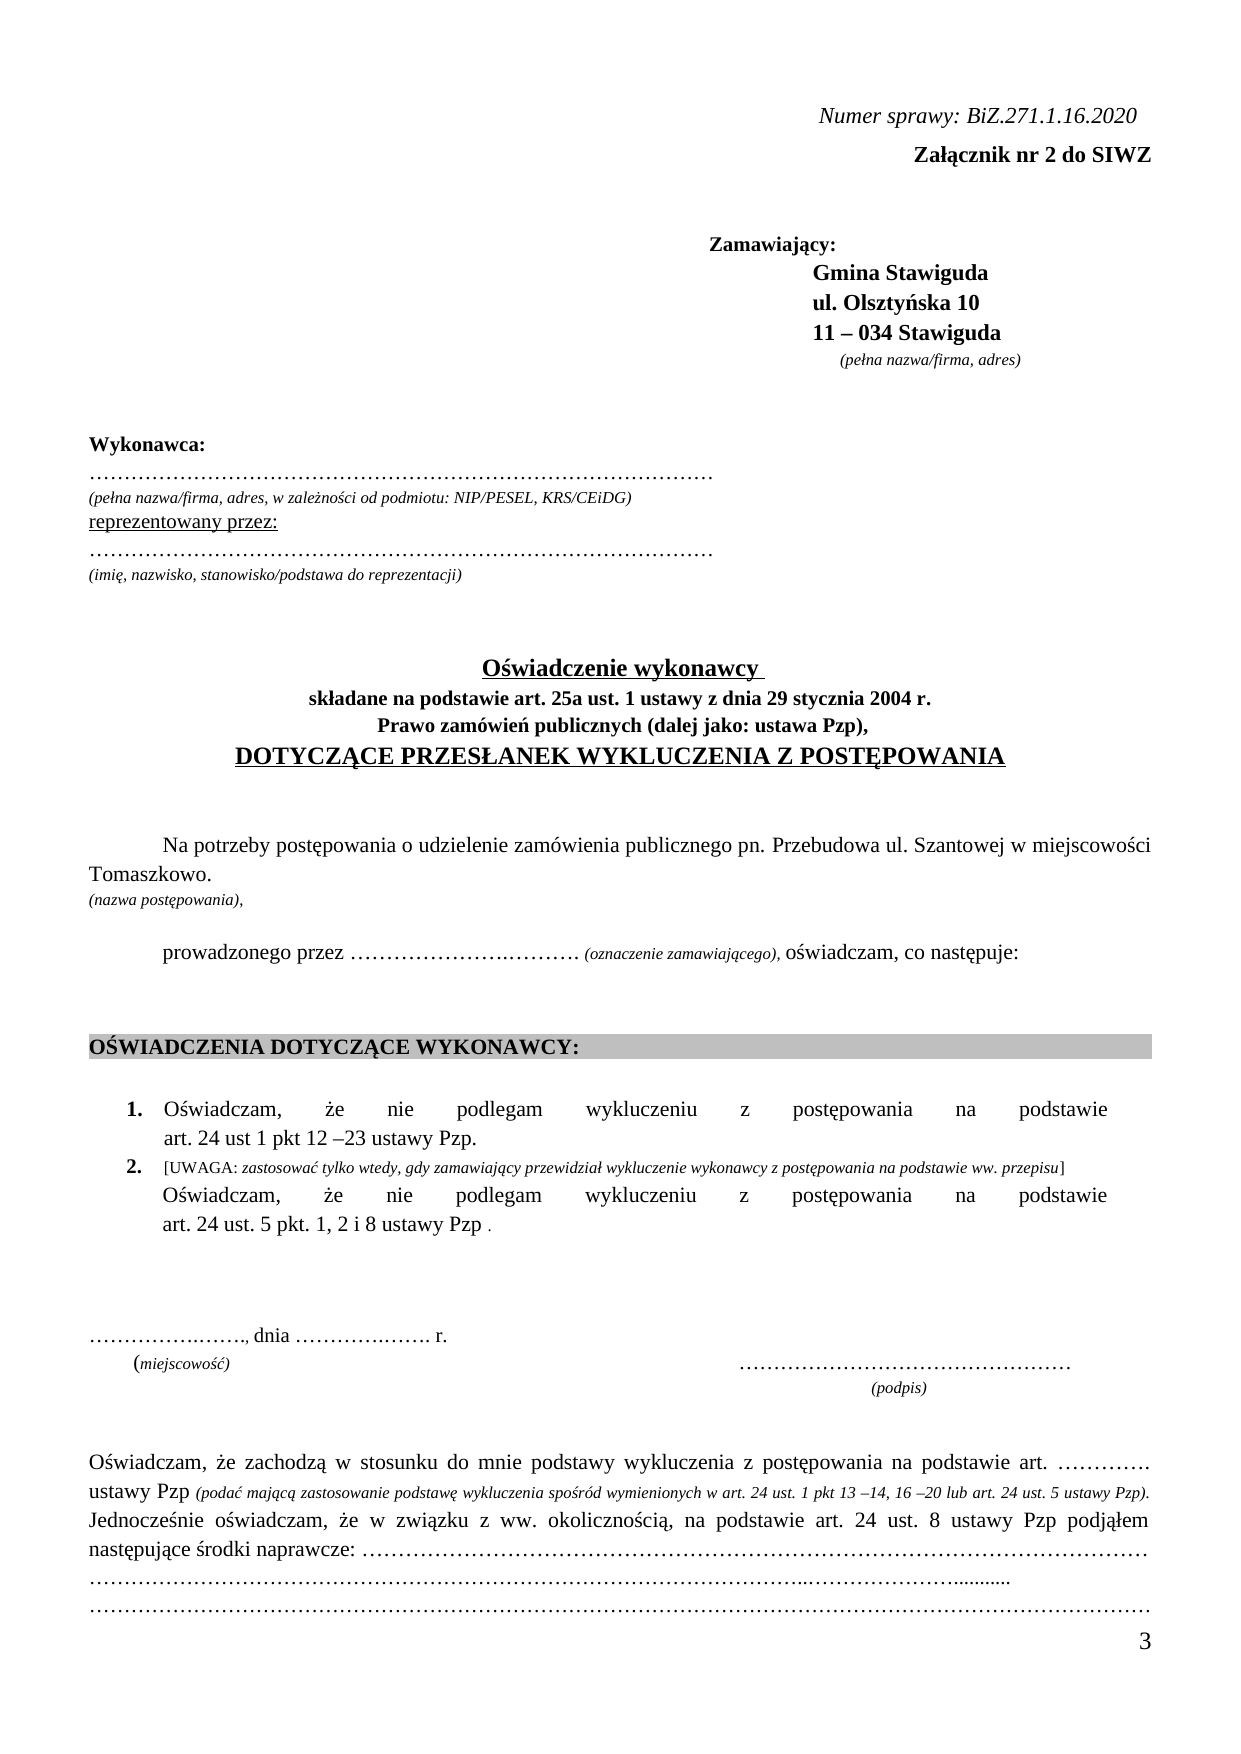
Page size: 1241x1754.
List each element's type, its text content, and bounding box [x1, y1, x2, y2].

list Oświadczam, że nie podlegam wykluczeniu z postępowania na podstawie art. 24 ust. 5 pkt. 1, 2 i 8 ustawy Pzp . [162, 1182, 1152, 1236]
text Prawo zamówień publicznych (dalej jako: ustawa Pzp), [89, 713, 1152, 737]
text Załącznik nr 2 do SIWZ [89, 141, 1152, 167]
text (pełna nazwa/firma, adres, w zależności od podmiotu: NIP/PESEL, KRS/CEiDG) [89, 487, 1152, 507]
text Wykonawca: [89, 432, 1152, 456]
text ……………………………………………………………………………… [89, 537, 1152, 561]
text Na potrzeby postępowania o udzielenie zamówienia publicznego pn. Przebudowa ul. Szantowej w miejscowości Tomaszkowo. [89, 832, 1152, 886]
text ……………………………………………………………………………… [89, 460, 1152, 484]
text reprezentowany przez: [89, 509, 1152, 533]
text Oświadczam, że zachodzą w stosunku do mnie podstawy wykluczenia z postępowania na podstawie art. …………. ustawy Pzp (podać mającą zastosowanie podstawę wykluczenia spośród wymienionych w art. 24 ust. 1 pkt 13 –14, 16 –20 lub art. 24 ust. 5 ustawy Pzp). Jednocześnie oświadczam, że w związku z ww. okolicznością, na podstawie art. 24 ust. 8 ustawy Pzp podjąłem następujące środki naprawcze: ……………………………………………………………………………………………… [89, 1449, 1152, 1561]
text (nazwa postępowania), [89, 890, 1152, 909]
text OŚWIADCZENIA DOTYCZĄCE WYKONAWCY: [89, 1034, 1152, 1059]
text Zamawiający: [635, 231, 1152, 256]
text (imię, nazwisko, stanowisko/podstawa do reprezentacji) [89, 565, 1152, 584]
text prowadzonego przez ………………….………. (oznaczenie zamawiającego), oświadczam, co następuje: [89, 939, 1152, 964]
list [UWAGA: zastosować tylko wtedy, gdy zamawiający przewidział wykluczenie wykonawcy z postępowania na podstawie ww. przepisu] [126, 1154, 1152, 1178]
text Gmina Stawiguda [812, 259, 1152, 285]
text (pełna nazwa/firma, adres) [709, 350, 1152, 369]
text Oświadczenie wykonawcy [89, 653, 1152, 681]
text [89, 1565, 1152, 1617]
text …………….……., dnia ………….……. r. [89, 1323, 1152, 1347]
text DOTYCZĄCE PRZESŁANEK WYKLUCZENIA Z POSTĘPOWANIA [89, 741, 1152, 770]
text (miejscowość) ………………………………………… [89, 1350, 1152, 1374]
list Oświadczam, że nie podlegam wykluczeniu z postępowania na podstawie art. 24 ust 1 pkt 12 –23 ustawy Pzp. [126, 1096, 1152, 1151]
text 11 – 034 Stawiguda [812, 319, 1152, 346]
text ul. Olsztyńska 10 [812, 289, 1152, 316]
text (podpis) [89, 1378, 1152, 1397]
text składane na podstawie art. 25a ust. 1 ustawy z dnia 29 stycznia 2004 r. [89, 686, 1152, 710]
